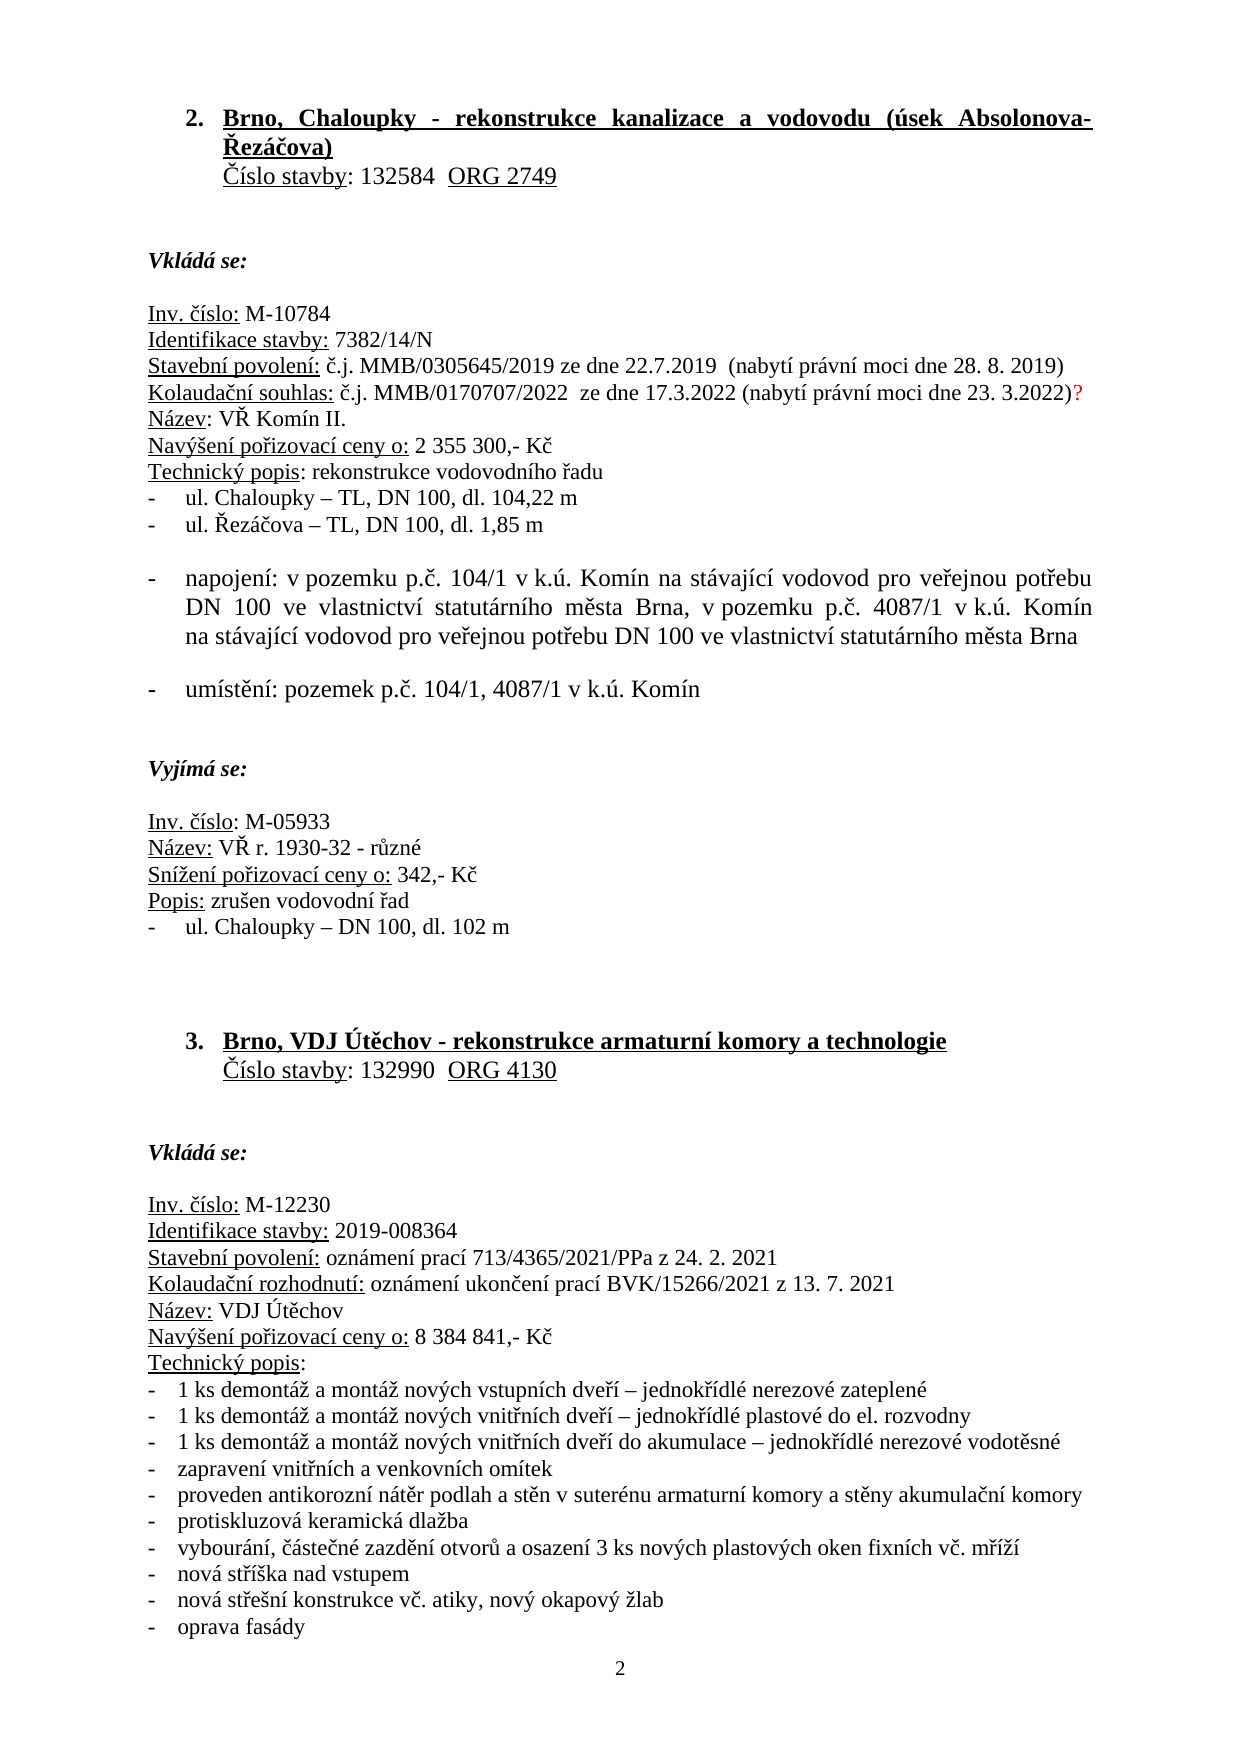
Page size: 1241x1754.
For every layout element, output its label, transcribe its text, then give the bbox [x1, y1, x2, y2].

text Identifikace stavby: 2019-008364 [148, 1218, 1093, 1244]
text Stavební povolení: oznámení prací 713/4365/2021/PPa z 24. 2. 2021 [148, 1244, 1093, 1270]
text Název: VDJ Útěchov [148, 1297, 1093, 1323]
list ul. Chaloupky – TL, DN 100, dl. 104,22 m [148, 484, 1093, 511]
text Navýšení pořizovací ceny o: 2 355 300,- Kč [148, 432, 1093, 458]
list vybourání, částečné zazdění otvorů a osazení 3 ks nových plastových oken fixních vč. mříží [148, 1534, 1093, 1560]
text Popis: zrušen vodovodní řad [148, 887, 1093, 913]
list ul. Chaloupky – DN 100, dl. 102 m [148, 913, 1182, 940]
text Vkládá se: [148, 1138, 1093, 1165]
text Identifikace stavby: 7382/14/N [148, 326, 1093, 353]
text Stavební povolení: č.j. MMB/0305645/2019 ze dne 22.7.2019 (nabytí právní moci dne 28. 8. 2019) [148, 353, 1093, 379]
text Snížení pořizovací ceny o: 342,- Kč [148, 861, 1093, 887]
text Vyjímá se: [148, 755, 1093, 782]
list oprava fasády [148, 1613, 1093, 1639]
list nová stříška nad vstupem [148, 1560, 1093, 1587]
text Inv. číslo: M-12230 [148, 1191, 1093, 1218]
list Číslo stavby: 132990 ORG 4130 [223, 1055, 1093, 1083]
list umístění: pozemek p.č. 104/1, 4087/1 v k.ú. Komín [148, 674, 1093, 702]
text Vkládá se: [148, 247, 1093, 273]
list proveden antikorozní nátěr podlah a stěn v suterénu armaturní komory a stěny akumulační komory [148, 1481, 1093, 1507]
list 1 ks demontáž a montáž nových vnitřních dveří do akumulace – jednokřídlé nerezové vodotěsné [148, 1428, 1093, 1455]
list nová střešní konstrukce vč. atiky, nový okapový žlab [148, 1587, 1093, 1613]
text Technický popis: rekonstrukce vodovodního řadu [148, 458, 1093, 484]
list Brno, Chaloupky - rekonstrukce kanalizace a vodovodu (úsek Absolonova-Řezáčova) [185, 103, 1093, 161]
list 1 ks demontáž a montáž nových vnitřních dveří – jednokřídlé plastové do el. rozvodny [148, 1402, 1093, 1428]
text Inv. číslo: M-10784 [148, 300, 1093, 326]
list ul. Řezáčova – TL, DN 100, dl. 1,85 m [148, 511, 1093, 537]
list Brno, VDJ Útěchov - rekonstrukce armaturní komory a technologie [185, 1026, 1093, 1055]
list zapravení vnitřních a venkovních omítek [148, 1455, 1093, 1481]
list napojení: v pozemku p.č. 104/1 v k.ú. Komín na stávající vodovod pro veřejnou potřebu DN 100 ve vlastnictví statutárního města Brna, v pozemku p.č. 4087/1 v k.ú. Komín na stávající vodovod pro veřejnou potřebu DN 100 ve vlastnictví statutárního města Brna [148, 563, 1093, 650]
text Kolaudační rozhodnutí: oznámení ukončení prací BVK/15266/2021 z 13. 7. 2021 [148, 1270, 1093, 1297]
text Název: VŘ r. 1930-32 - různé [148, 834, 1093, 861]
list protiskluzová keramická dlažba [148, 1507, 1093, 1534]
text Inv. číslo: M-05933 [148, 808, 1093, 834]
text Navýšení pořizovací ceny o: 8 384 841,- Kč [148, 1323, 1093, 1349]
text Technický popis: [148, 1349, 1093, 1376]
list 1 ks demontáž a montáž nových vstupních dveří – jednokřídlé nerezové zateplené [148, 1376, 1093, 1402]
text Název: VŘ Komín II. [148, 405, 1093, 432]
text Kolaudační souhlas: č.j. MMB/0170707/2022 ze dne 17.3.2022 (nabytí právní moci dne 23. 3.2022)? [148, 379, 1093, 405]
list Číslo stavby: 132584 ORG 2749 [223, 161, 1093, 190]
